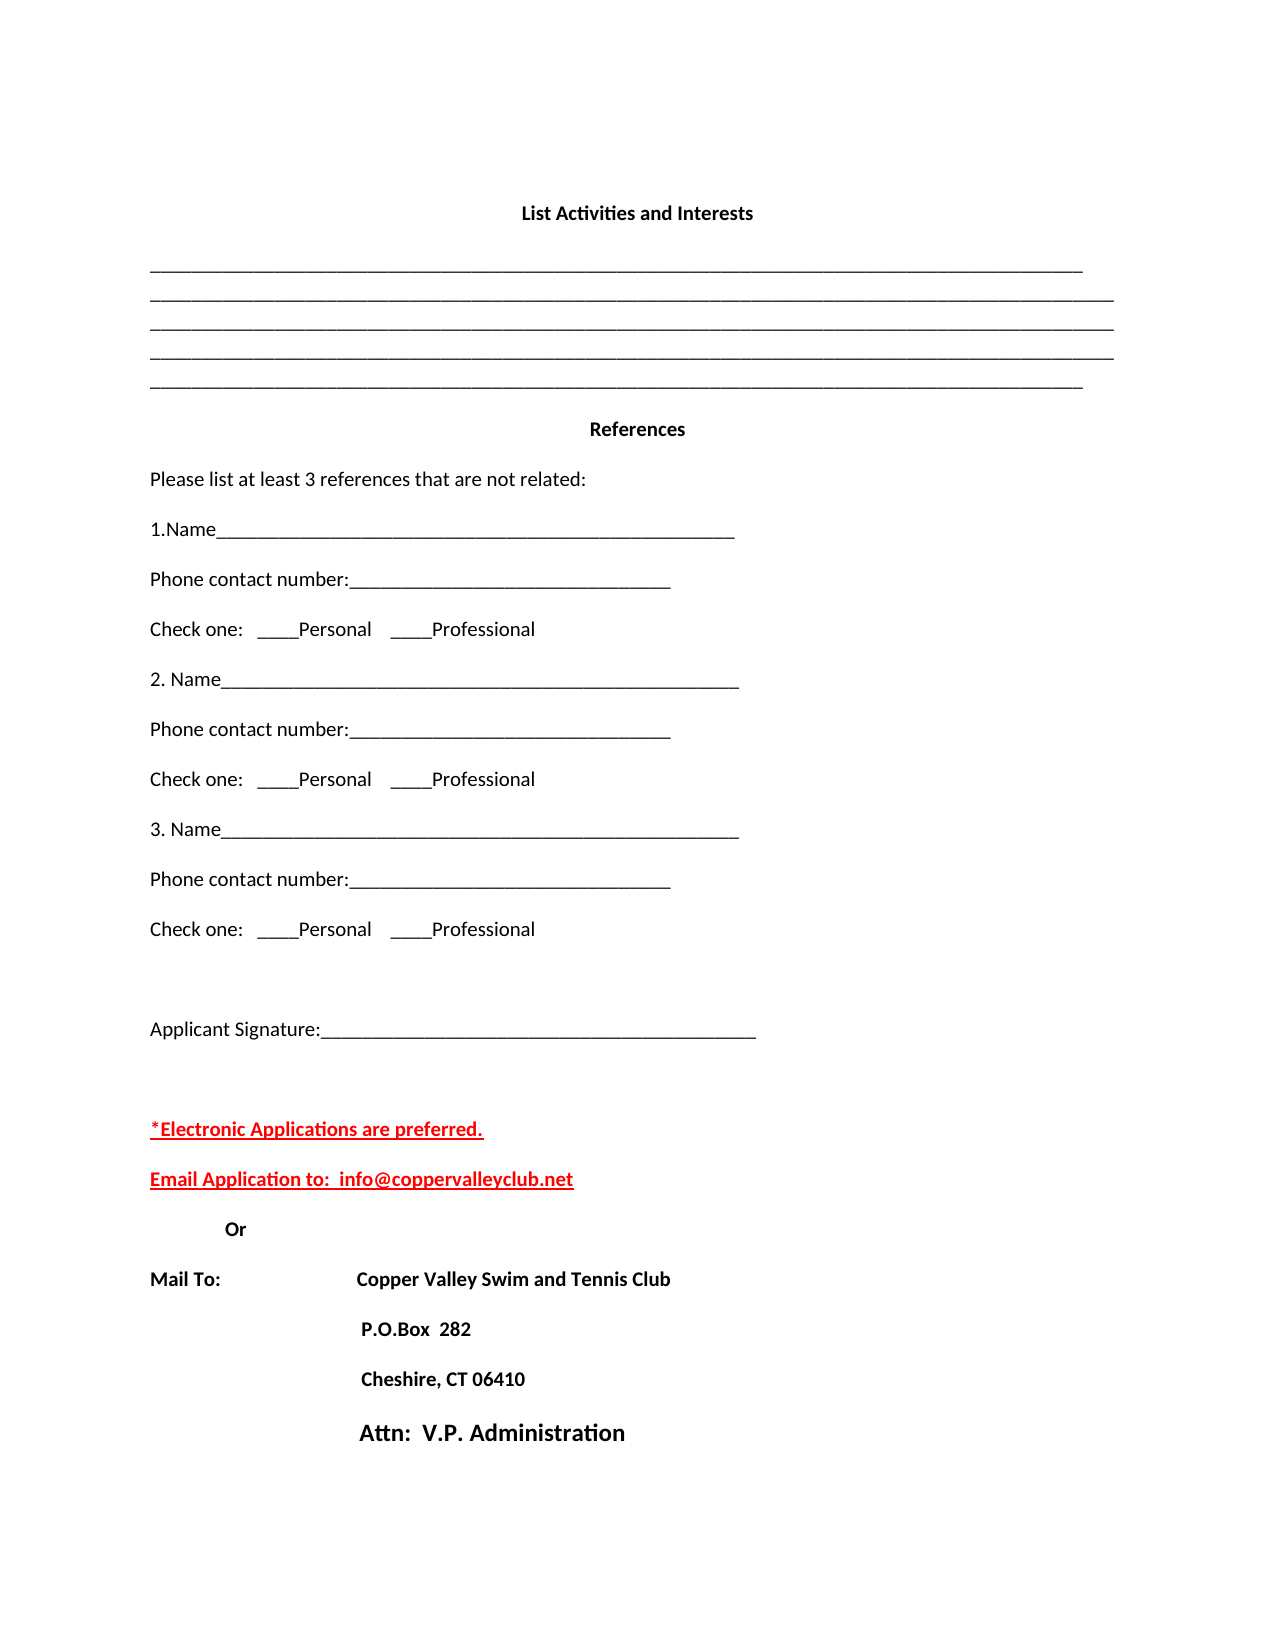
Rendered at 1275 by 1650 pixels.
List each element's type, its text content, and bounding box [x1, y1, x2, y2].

text Phone contact number:_______________________________ [150, 717, 1125, 742]
text Attn: V.P. Administration [150, 1417, 1125, 1447]
text References [150, 417, 1125, 442]
text Check one: ____Personal ____Professional [150, 617, 1125, 642]
text Applicant Signature:__________________________________________ [150, 1017, 1125, 1042]
text Phone contact number:_______________________________ [150, 567, 1125, 592]
text Cheshire, CT 06410 [150, 1367, 1125, 1392]
text 1.Name__________________________________________________ [150, 517, 1125, 542]
text List Activities and Interests [150, 200, 1125, 225]
text Or [150, 1217, 1125, 1242]
text Please list at least 3 references that are not related: [150, 467, 1125, 492]
text 3. Name__________________________________________________ [150, 817, 1125, 842]
text Mail To: Copper Valley Swim and Tennis Club [150, 1267, 1125, 1292]
text Phone contact number:_______________________________ [150, 867, 1125, 892]
text *Electronic Applications are preferred. [150, 1117, 1125, 1142]
text Check one: ____Personal ____Professional [150, 917, 1125, 942]
text Email Application to: info@coppervalleyclub.net [150, 1167, 1125, 1192]
text P.O.Box 282 [150, 1317, 1125, 1342]
text 2. Name__________________________________________________ [150, 667, 1125, 692]
text Check one: ____Personal ____Professional [150, 767, 1125, 792]
text __________________________________________________________________________________________ _________________________________________________________________________________________________________________________________________________________________________________________________________________________________________________________________________________________________________________________________________________________________________________ [150, 250, 1125, 392]
